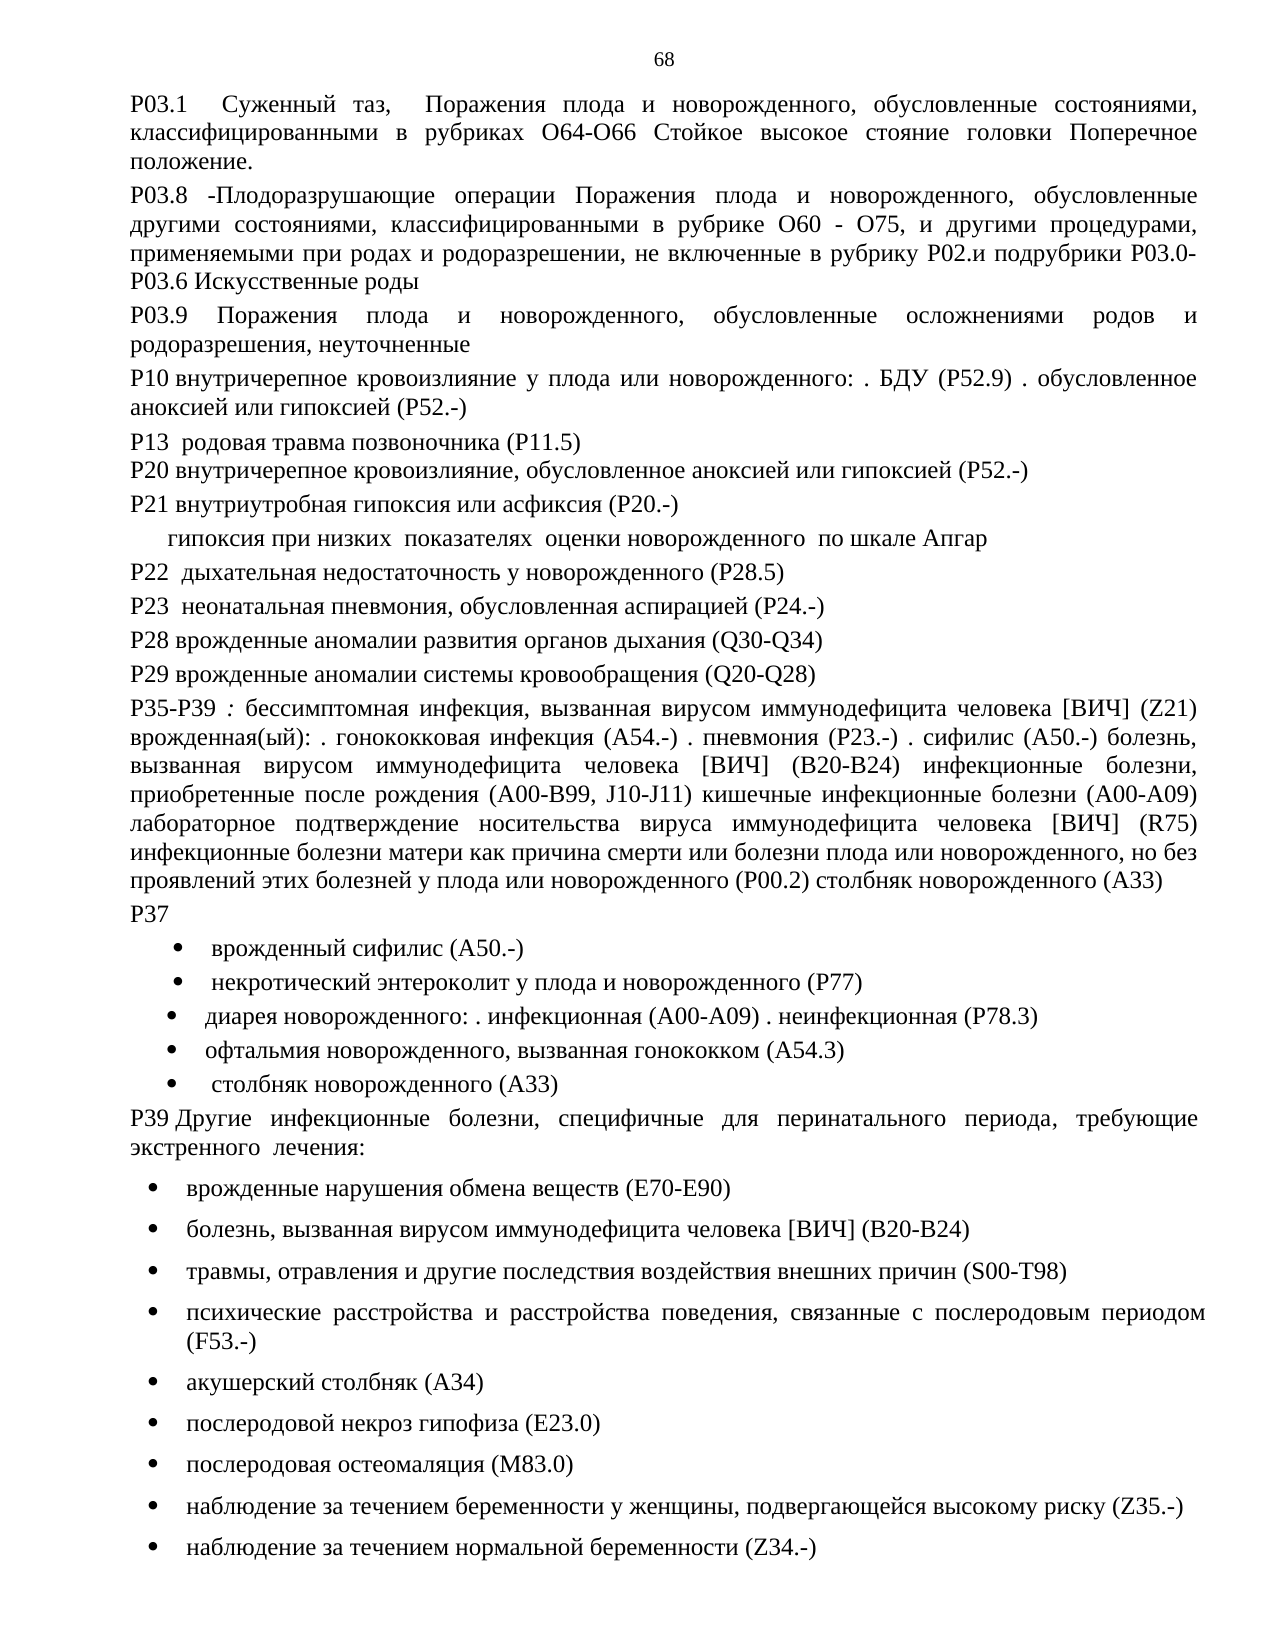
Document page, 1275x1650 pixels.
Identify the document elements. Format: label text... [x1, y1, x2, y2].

text P10 внутричерепное кровоизлияние у плода или новорожденного: . БДУ (P52.9) . обусловленное аноксией или гипоксией (P52.-) [130, 363, 1198, 421]
list столбняк новорожденного (A33) [167, 1069, 1198, 1098]
list наблюдение за течением беременности у женщины, подвергающейся высокому риску (Z35.-) [149, 1491, 1207, 1519]
list послеродовая остеомаляция (M83.0) [149, 1449, 1207, 1478]
text гипоксия при низких показателях оценки новорожденного по шкале Апгар [167, 523, 1198, 552]
text P28 врожденные аномалии развития органов дыхания (Q30-Q34) [130, 625, 1198, 654]
list диарея новорожденного: . инфекционная (A00-A09) . неинфекционная (P78.3) [167, 1001, 1198, 1030]
text P13 родовая травма позвоночника (P11.5) [130, 427, 1198, 455]
list болезнь, вызванная вирусом иммунодефицита человека [ВИЧ] (B20-B24) [149, 1214, 1207, 1243]
text P22 дыхательная недостаточность у новорожденного (P28.5) [130, 557, 1198, 586]
text P23 неонатальная пневмония, обусловленная аспирацией (P24.-) [130, 591, 1198, 620]
list травмы, отравления и другие последствия воздействия внешних причин (S00-T98) [149, 1256, 1207, 1284]
list врожденный сифилис (A50.-) [174, 933, 1198, 962]
text P20 внутричерепное кровоизлияние, обусловленное аноксией или гипоксией (P52.-) [130, 455, 1198, 484]
list психические расстройства и расстройства поведения, связанные с послеродовым периодом (F53.-) [149, 1297, 1207, 1354]
list акушерский столбняк (A34) [149, 1367, 1207, 1396]
list наблюдение за течением нормальной беременности (Z34.-) [149, 1532, 1207, 1561]
text P29 врожденные аномалии системы кровообращения (Q20-Q28) [130, 659, 1198, 688]
text P37 [130, 899, 1198, 928]
text P21 внутриутробная гипоксия или асфиксия (P20.-) [130, 489, 1198, 518]
text P35-P39 : бессимптомная инфекция, вызванная вирусом иммунодефицита человека [ВИЧ] (Z21) врожденная(ый): . гонококковая инфекция (A54.-) . пневмония (P23.-) . сифилис (A50.-) болезнь, вызванная вирусом иммунодефицита человека [ВИЧ] (B20-B24) инфекционные болезни, приобретенные после рождения (A00-B99, J10-J11) кишечные инфекционные болезни (A00-A09) лабораторное подтверждение носительства вируса иммунодефицита человека [ВИЧ] (R75) инфекционные болезни матери как причина смерти или болезни плода или новорожденного, но без проявлений этих болезней у плода или новорожденного (P00.2) столбняк новорожденного (A33) [130, 693, 1198, 894]
list врожденные нарушения обмена веществ (E70-E90) [149, 1173, 1207, 1202]
list некротический энтероколит у плода и новорожденного (P77) [174, 967, 1198, 996]
text P03.9 Поражения плода и новорожденного, обусловленные осложнениями родов и родоразрешения, неуточненные [130, 300, 1198, 358]
text P03.8 -Плодоразрушающие операции Поражения плода и новорожденного, обусловленные другими состояниями, классифицированными в рубрике O60 - O75, и другими процедурами, применяемыми при родах и родоразрешении, не включенные в рубрику P02.и подрубрики P03.0-P03.6 Искусственные роды [130, 180, 1198, 295]
text P39 Другие инфекционные болезни, специфичные для перинатального периода, требующие экстренного лечения: [130, 1103, 1198, 1161]
list послеродовой некроз гипофиза (E23.0) [149, 1408, 1207, 1437]
text P03.1 Суженный таз, Поражения плода и новорожденного, обусловленные состояниями, классифицированными в рубриках O64-O66 Стойкое высокое стояние головки Поперечное положение. [130, 89, 1198, 175]
list офтальмия новорожденного, вызванная гонококком (A54.3) [167, 1035, 1198, 1064]
